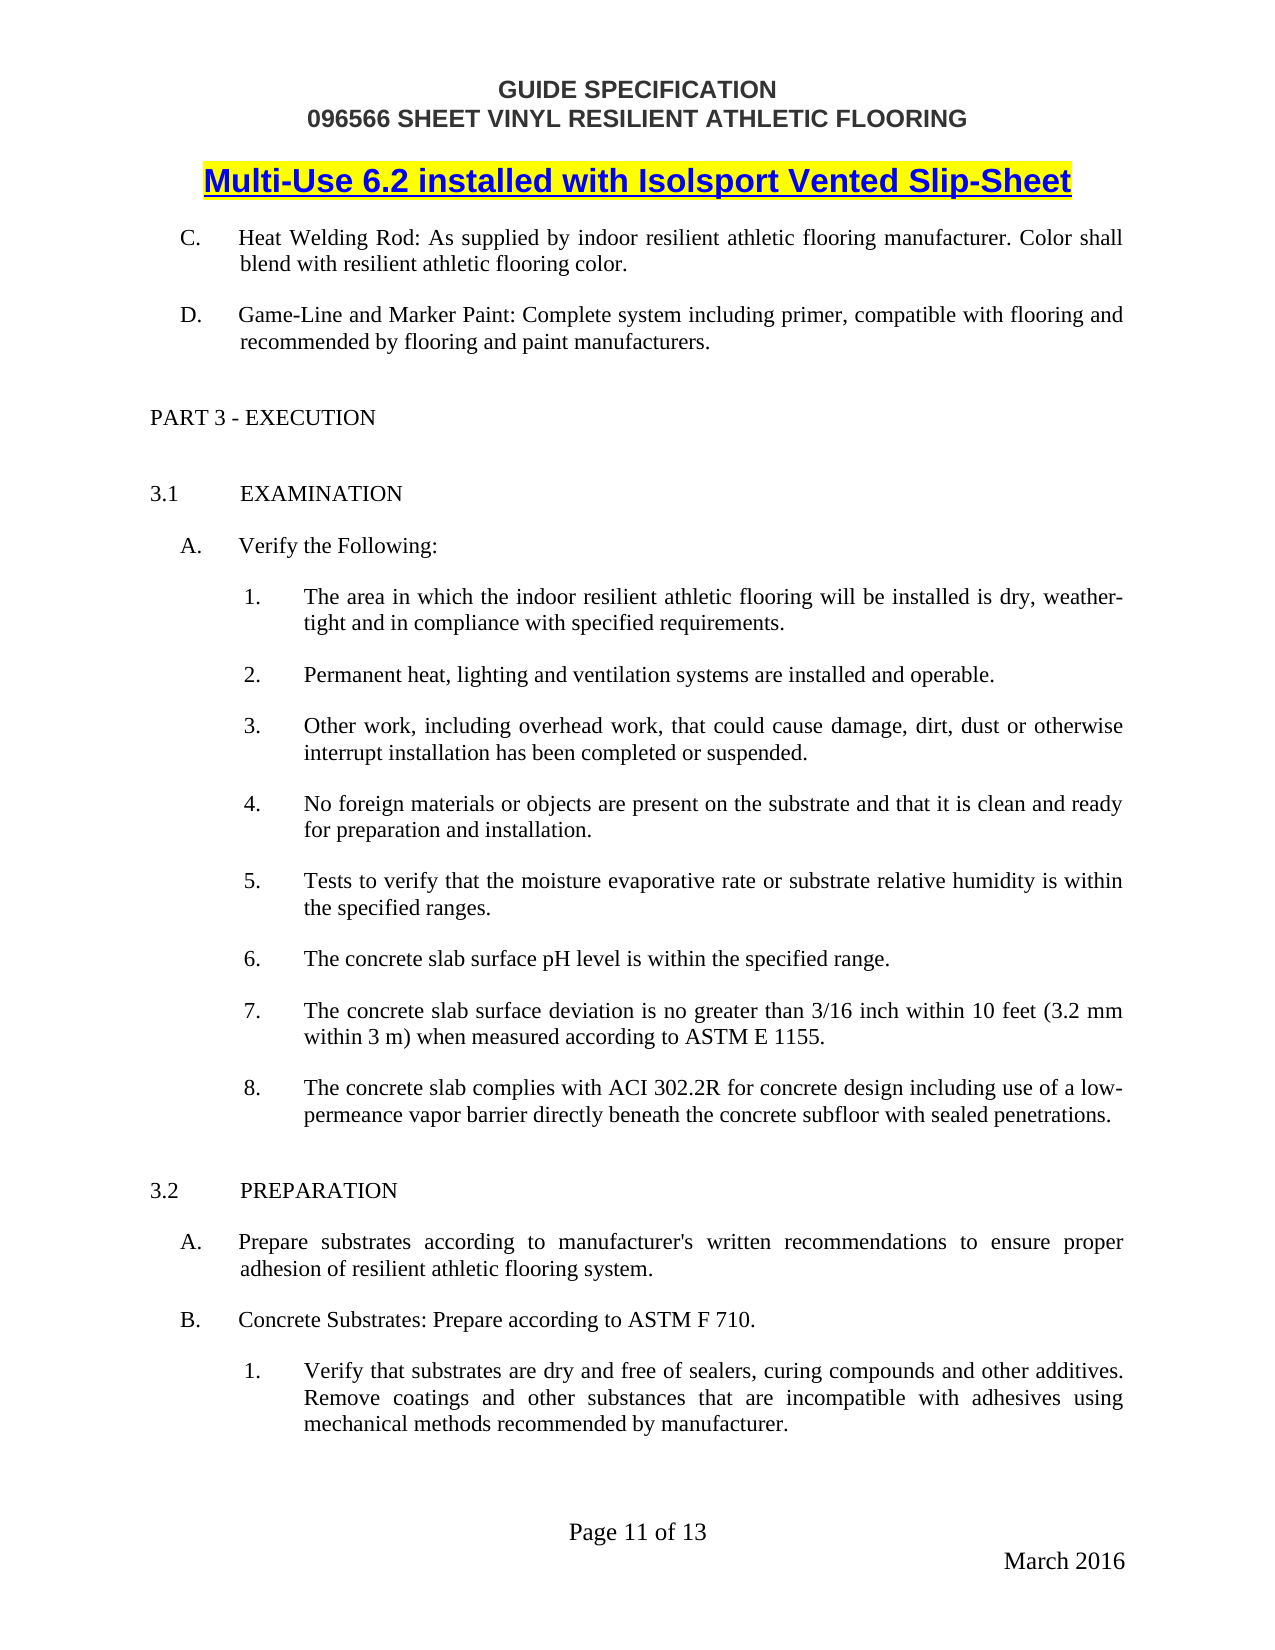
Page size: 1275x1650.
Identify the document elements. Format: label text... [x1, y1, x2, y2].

text Concrete Substrates: Prepare according to ASTM F 710. [180, 1306, 1125, 1332]
text Tests to verify that the moisture evaporative rate or substrate relative humidity is within the specified ranges. [244, 868, 1125, 920]
text Verify that substrates are dry and free of sealers, curing compounds and other additives. Remove coatings and other substances that are incompatible with adhesives using mechanical methods recommended by manufacturer. [244, 1357, 1125, 1437]
text Prepare substrates according to manufacturer's written recommendations to ensure proper adhesion of resilient athletic flooring system. [180, 1228, 1125, 1281]
text Permanent heat, lighting and ventilation systems are installed and operable. [244, 661, 1125, 687]
text The concrete slab surface pH level is within the specified range. [244, 945, 1125, 972]
text Heat Welding Rod: As supplied by indoor resilient athletic flooring manufacturer. Color shall blend with resilient athletic flooring color. [180, 224, 1125, 276]
text Verify the Following: [180, 532, 1125, 558]
text The concrete slab surface deviation is no greater than 3/16 inch within 10 feet (3.2 mm within 3 m) when measured according to ASTM E 1155. [244, 997, 1125, 1049]
text The area in which the indoor resilient athletic flooring will be installed is dry, weather-tight and in compliance with specified requirements. [244, 583, 1125, 636]
text No foreign materials or objects are present on the substrate and that it is clean and ready for preparation and installation. [244, 790, 1125, 843]
text The concrete slab complies with ACI 302.2R for concrete design including use of a low-permeance vapor barrier directly beneath the concrete subfloor with sealed penetrations. [244, 1074, 1125, 1127]
text EXAMINATION [150, 480, 1125, 507]
text PREPARATION [150, 1177, 1125, 1203]
text Other work, including overhead work, that could cause damage, dirt, dust or otherwise interrupt installation has been completed or suspended. [244, 712, 1125, 765]
list EXECUTION [150, 404, 1125, 430]
text Game-Line and Marker Paint: Complete system including primer, compatible with flooring and recommended by flooring and paint manufacturers. [180, 301, 1125, 354]
